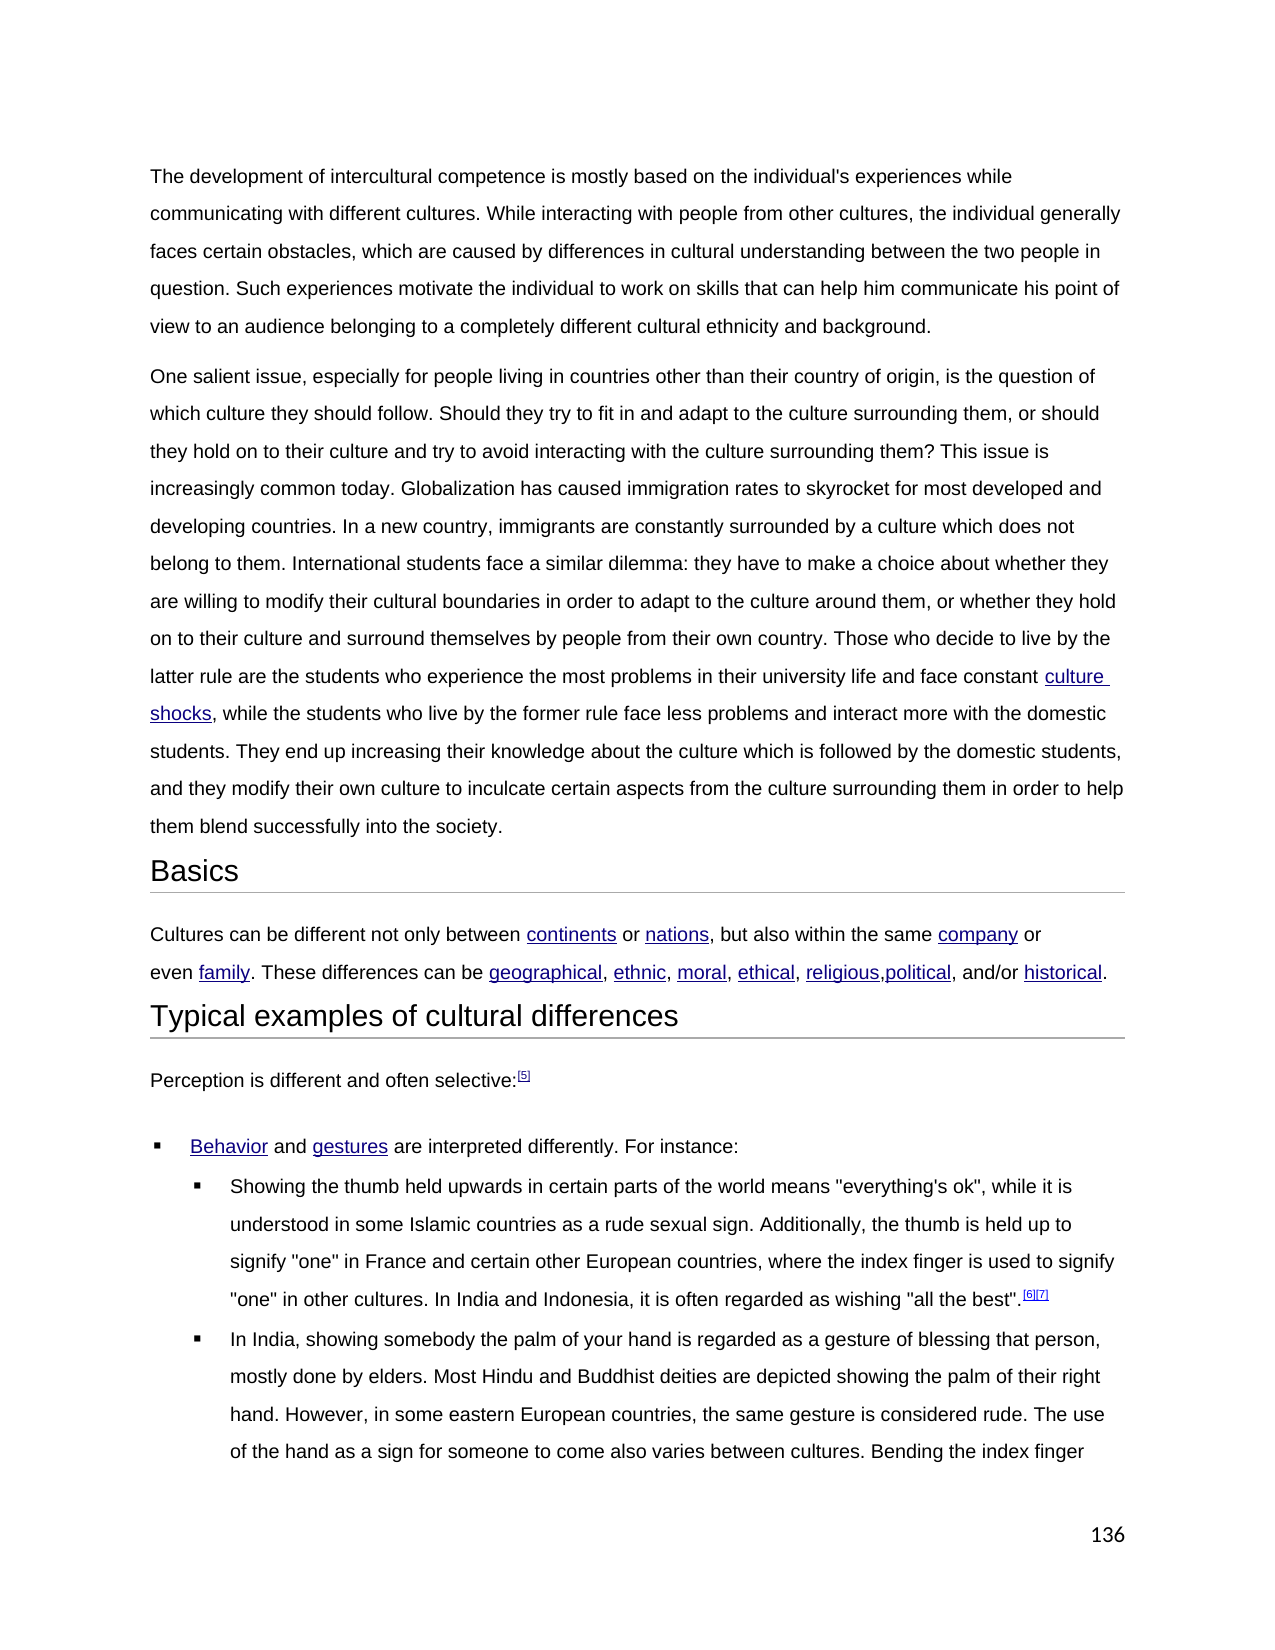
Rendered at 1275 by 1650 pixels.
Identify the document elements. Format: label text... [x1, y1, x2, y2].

subtitle Typical examples of cultural differences [150, 996, 1125, 1037]
text The development of intercultural competence is mostly based on the individual's experiences while communicating with different cultures. While interacting with people from other cultures, the individual generally faces certain obstacles, which are caused by differences in cultural understanding between the two people in question. Such experiences motivate the individual to work on skills that can help him communicate his point of view to an audience belonging to a completely different cultural ethnicity and background. [150, 150, 1125, 337]
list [192, 1313, 1125, 1463]
text Perception is different and often selective:[5] [150, 1054, 1125, 1091]
list Behavior and gestures are interpreted differently. For instance: [152, 1121, 1125, 1158]
list Showing the thumb held upwards in certain parts of the world means "everything's ok", while it is understood in some Islamic countries as a rude sexual sign. Additionally, the thumb is held up to signify "one" in France and certain other European countries, where the index finger is used to signify "one" in other cultures. In India and Indonesia, it is often regarded as wishing "all the best".[6][7] [192, 1161, 1125, 1311]
text Cultures can be different not only between continents or nations, but also within the same company or even family. These differences can be geographical, ethnic, moral, ethical, religious,political, and/or historical. [150, 908, 1125, 983]
text One salient issue, especially for people living in countries other than their country of origin, is the question of which culture they should follow. Should they try to fit in and adapt to the culture surrounding them, or should they hold on to their culture and try to avoid interacting with the culture surrounding them? This issue is increasingly common today. Globalization has caused immigration rates to skyrocket for most developed and developing countries. In a new country, immigrants are constantly surrounded by a culture which does not belong to them. International students face a similar dilemma: they have to make a choice about whether they are willing to modify their cultural boundaries in order to adapt to the culture around them, or whether they hold on to their culture and surround themselves by people from their own country. Those who decide to live by the latter rule are the students who experience the most problems in their university life and face constant culture shocks, while the students who live by the former rule face less problems and interact more with the domestic students. They end up increasing their knowledge about the culture which is followed by the domestic students, and they modify their own culture to inculcate certain aspects from the culture surrounding them in order to help them blend successfully into the society. [150, 350, 1125, 837]
subtitle Basics [150, 850, 1125, 892]
